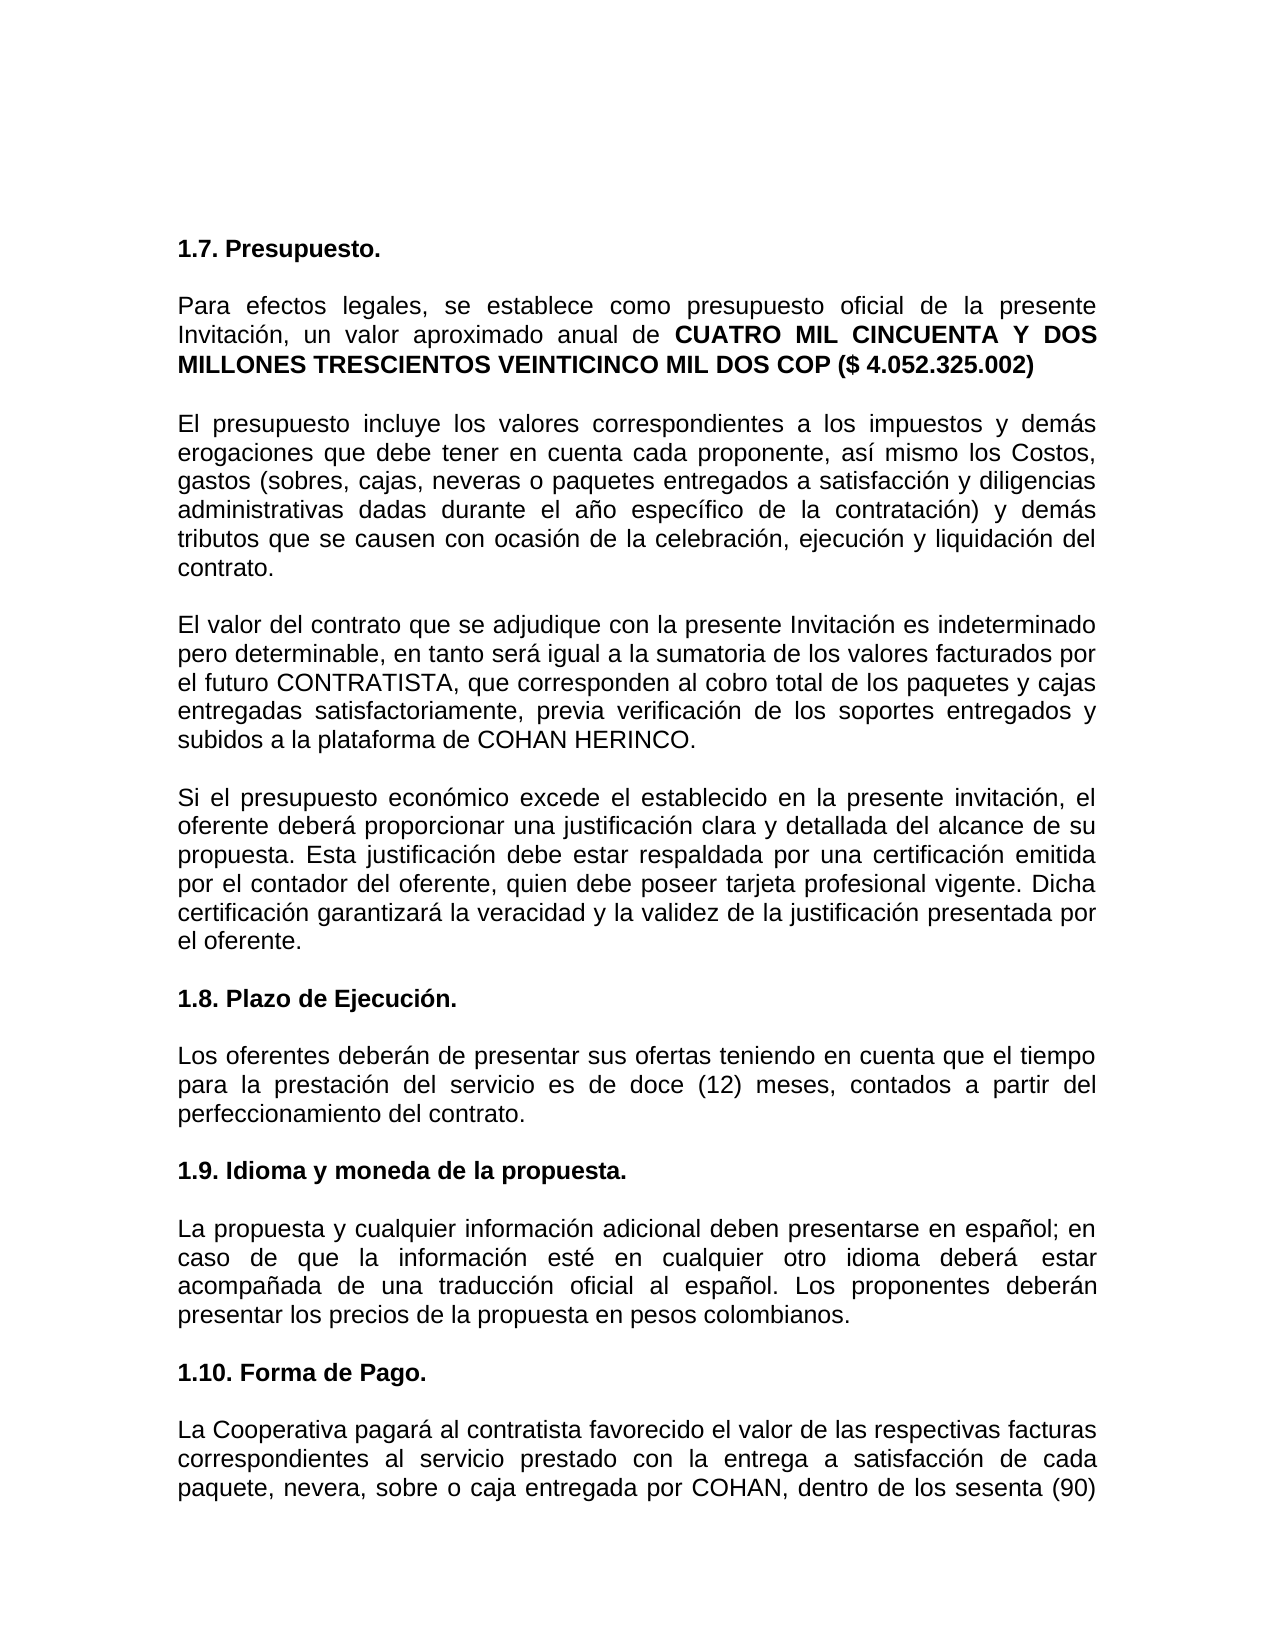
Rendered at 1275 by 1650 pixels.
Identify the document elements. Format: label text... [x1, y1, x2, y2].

text El presupuesto incluye los valores correspondientes a los impuestos y demás erogaciones que debe tener en cuenta cada proponente, así mismo los Costos, gastos (sobres, cajas, neveras o paquetes entregados a satisfacción y diligencias administrativas dadas durante el año específico de la contratación) y demás tributos que se causen con ocasión de la celebración, ejecución y liquidación del contrato. [177, 409, 1098, 581]
text 1.8. Plazo de Ejecución. [177, 984, 1098, 1013]
text 1.9. Idioma y moneda de la propuesta. [177, 1156, 1098, 1185]
text Para efectos legales, se establece como presupuesto oficial de la presente Invitación, un valor aproximado anual de CUATRO MIL CINCUENTA Y DOS MILLONES TRESCIENTOS VEINTICINCO MIL DOS COP ($ 4.052.325.002) [177, 291, 1098, 380]
text Si el presupuesto económico excede el establecido en la presente invitación, el oferente deberá proporcionar una justificación clara y detallada del alcance de su propuesta. Esta justificación debe estar respaldada por una certificación emitida por el contador del oferente, quien debe poseer tarjeta profesional vigente. Dicha certificación garantizará la veracidad y la validez de la justificación presentada por el oferente. [177, 783, 1098, 955]
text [177, 1415, 1098, 1501]
text Los oferentes deberán de presentar sus ofertas teniendo en cuenta que el tiempo para la prestación del servicio es de doce (12) meses, contados a partir del perfeccionamiento del contrato. [177, 1041, 1098, 1128]
text 1.7. Presupuesto. [177, 234, 1098, 263]
text El valor del contrato que se adjudique con la presente Invitación es indeterminado pero determinable, en tanto será igual a la sumatoria de los valores facturados por el futuro CONTRATISTA, que corresponden al cobro total de los paquetes y cajas entregadas satisfactoriamente, previa verificación de los soportes entregados y subidos a la plataforma de COHAN HERINCO. [177, 610, 1098, 754]
text 1.10. Forma de Pago. [177, 1358, 1098, 1386]
text La propuesta y cualquier información adicional deben presentarse en español; en caso de que la información esté en cualquier otro idioma deberá estar acompañada de una traducción oficial al español. Los proponentes deberán presentar los precios de la propuesta en pesos colombianos. [177, 1214, 1098, 1329]
